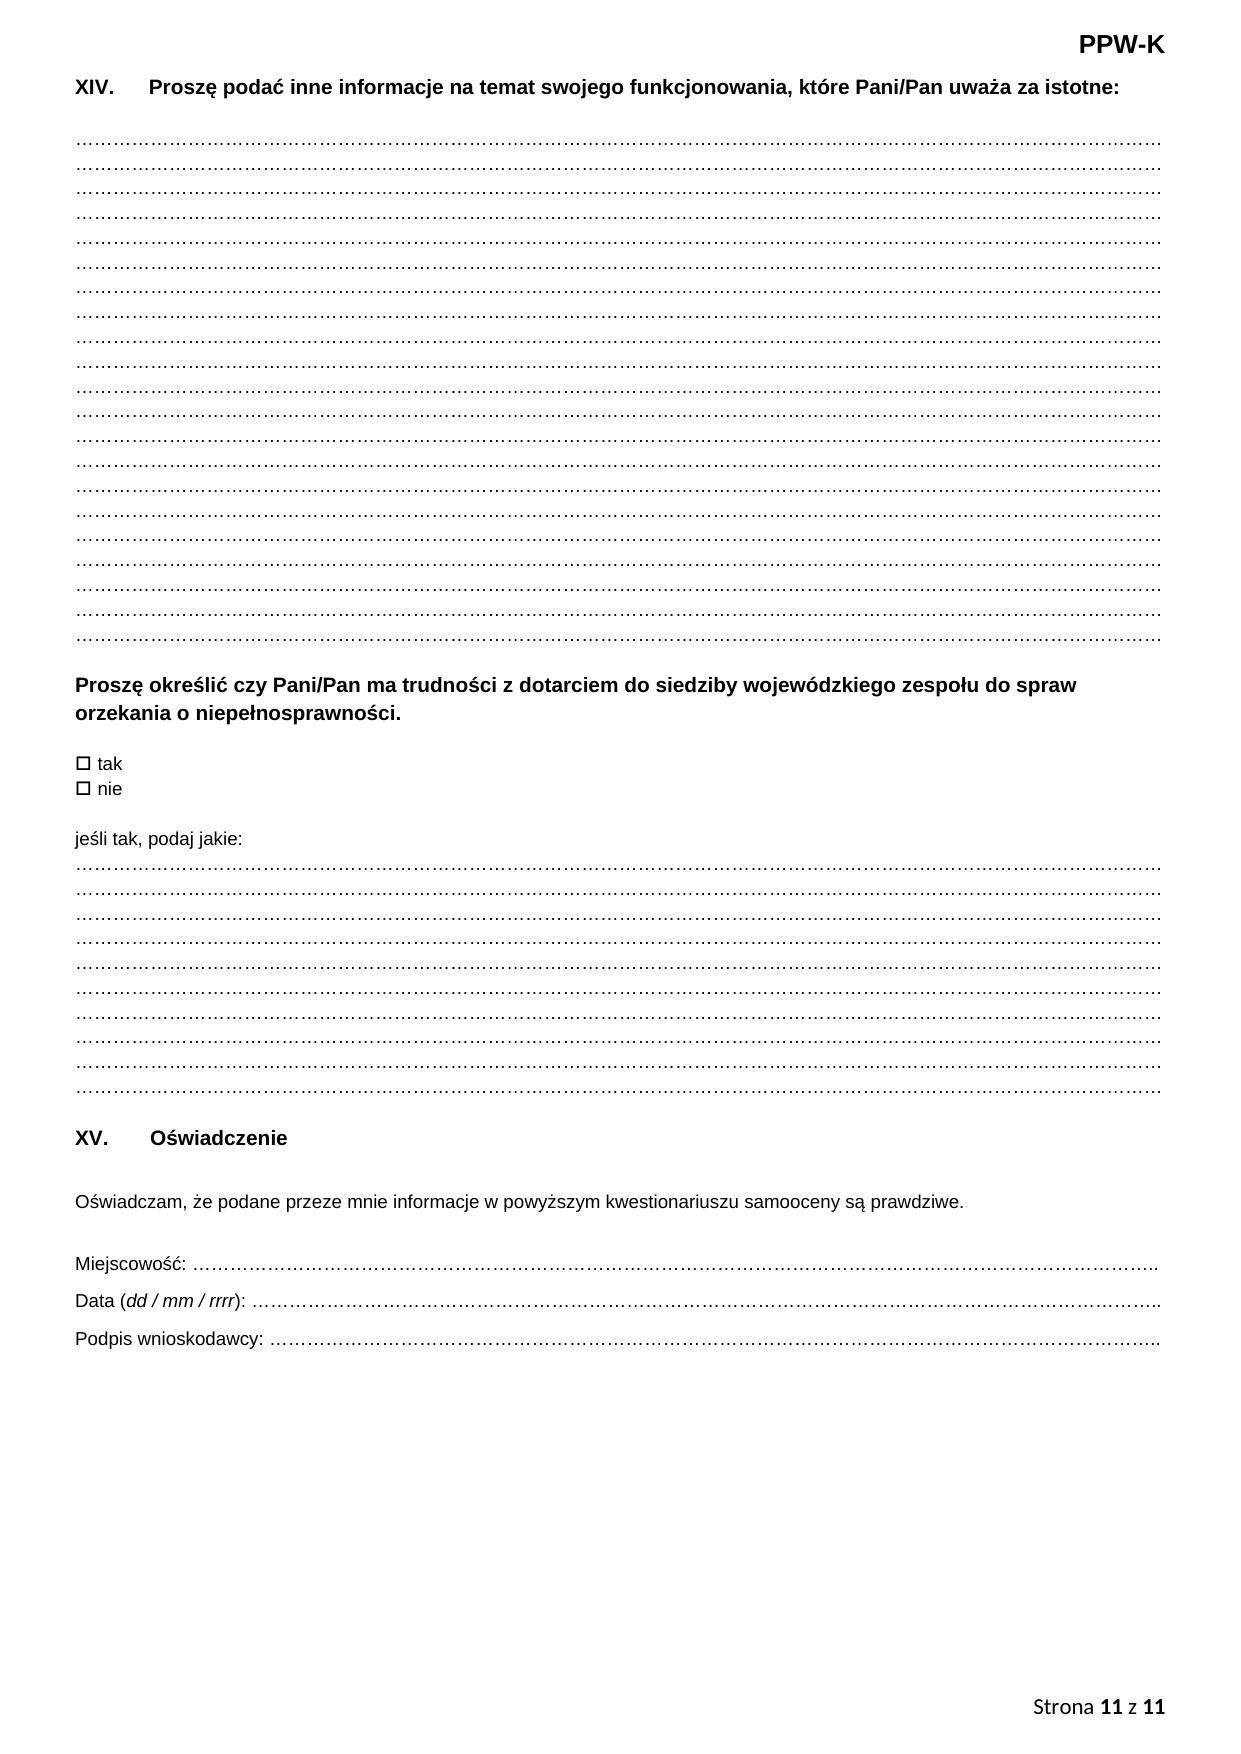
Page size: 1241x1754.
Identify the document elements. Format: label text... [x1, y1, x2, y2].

text Data (dd / mm / rrrr): ……………………………………………………………………………………………………………………………….. [75, 1290, 1165, 1312]
text Miejscowość: ……………………………………………………………………………………………………………………………………….. [75, 1253, 1165, 1274]
text ………………………………………………………………………………………………………………………………………………………………………………………………………………………………………………………………………………………………………………………………………………………………………………………………………………………………………………………………………………………………………………………………………………………………………………………………………………………………………………………………………………………………………………………………………………………………………………………………………………………………………………………………………………………………………………………………………………………………………………………………………………………………………………………………………………………………………………………………………………………………………………………………………………………………………………………………………………………………………………………………………………………………………………………………………………………………………………………………………………………………………………………………………………………………………………………………………… [75, 853, 1165, 1097]
text jeśli tak, podaj jakie: [75, 828, 1165, 849]
text Proszę określić czy Pani/Pan ma trudności z dotarciem do siedziby wojewódzkiego zespołu do spraw orzekania o niepełnosprawności. [75, 673, 1165, 724]
text nie [75, 778, 1165, 800]
list Oświadczenie [75, 1126, 1165, 1149]
text tak [75, 753, 1165, 775]
text ……………………………………………………………………………………………………………………………………………………………………………………………………………………………………………………………………………………………………………………………………………………………………………………………………………………………………………………………………………………………………………………………………………………………………………………………………………………………………………………………………………………………………………………………………………………………………………………………………………………………………………………………………………………………………………………………………………………………………………………………………………………………………………………………………………………………………………………………………………………………………………………………………………………………………………………………………………………………………………………………………………………………………………………………………………………………………………………………………………………………………………………………………………………………………………………………………………………………………………………………………………………………………………………………………………………………………………………………………………………………………………………………………………………………………………………………………………………………………………………………………………………………………………………………………………………………………………………………………………………………………………………………………………………………………………………………………………………………………………………………………………………………………………………………………………………………………………………………………………………………………………………………………………………………………………………………………………………………………………………………………………………………………………………………………………………………………………………………………………………………………………………………………………………………………………………………………………………………………………………………………………………………………………………………………………………………………………………………………………………………………………………………………………………………………………………………………………………………………………………………………………………………………………… [75, 127, 1165, 645]
text Oświadczam, że podane przeze mnie informacje w powyższym kwestionariuszu samooceny są prawdziwe. [75, 1191, 1165, 1212]
text Podpis wnioskodawcy: …………………………………………………………………………………………………………………………….. [75, 1327, 1165, 1349]
list Proszę podać inne informacje na temat swojego funkcjonowania, które Pani/Pan uważa za istotne: [75, 75, 1165, 99]
